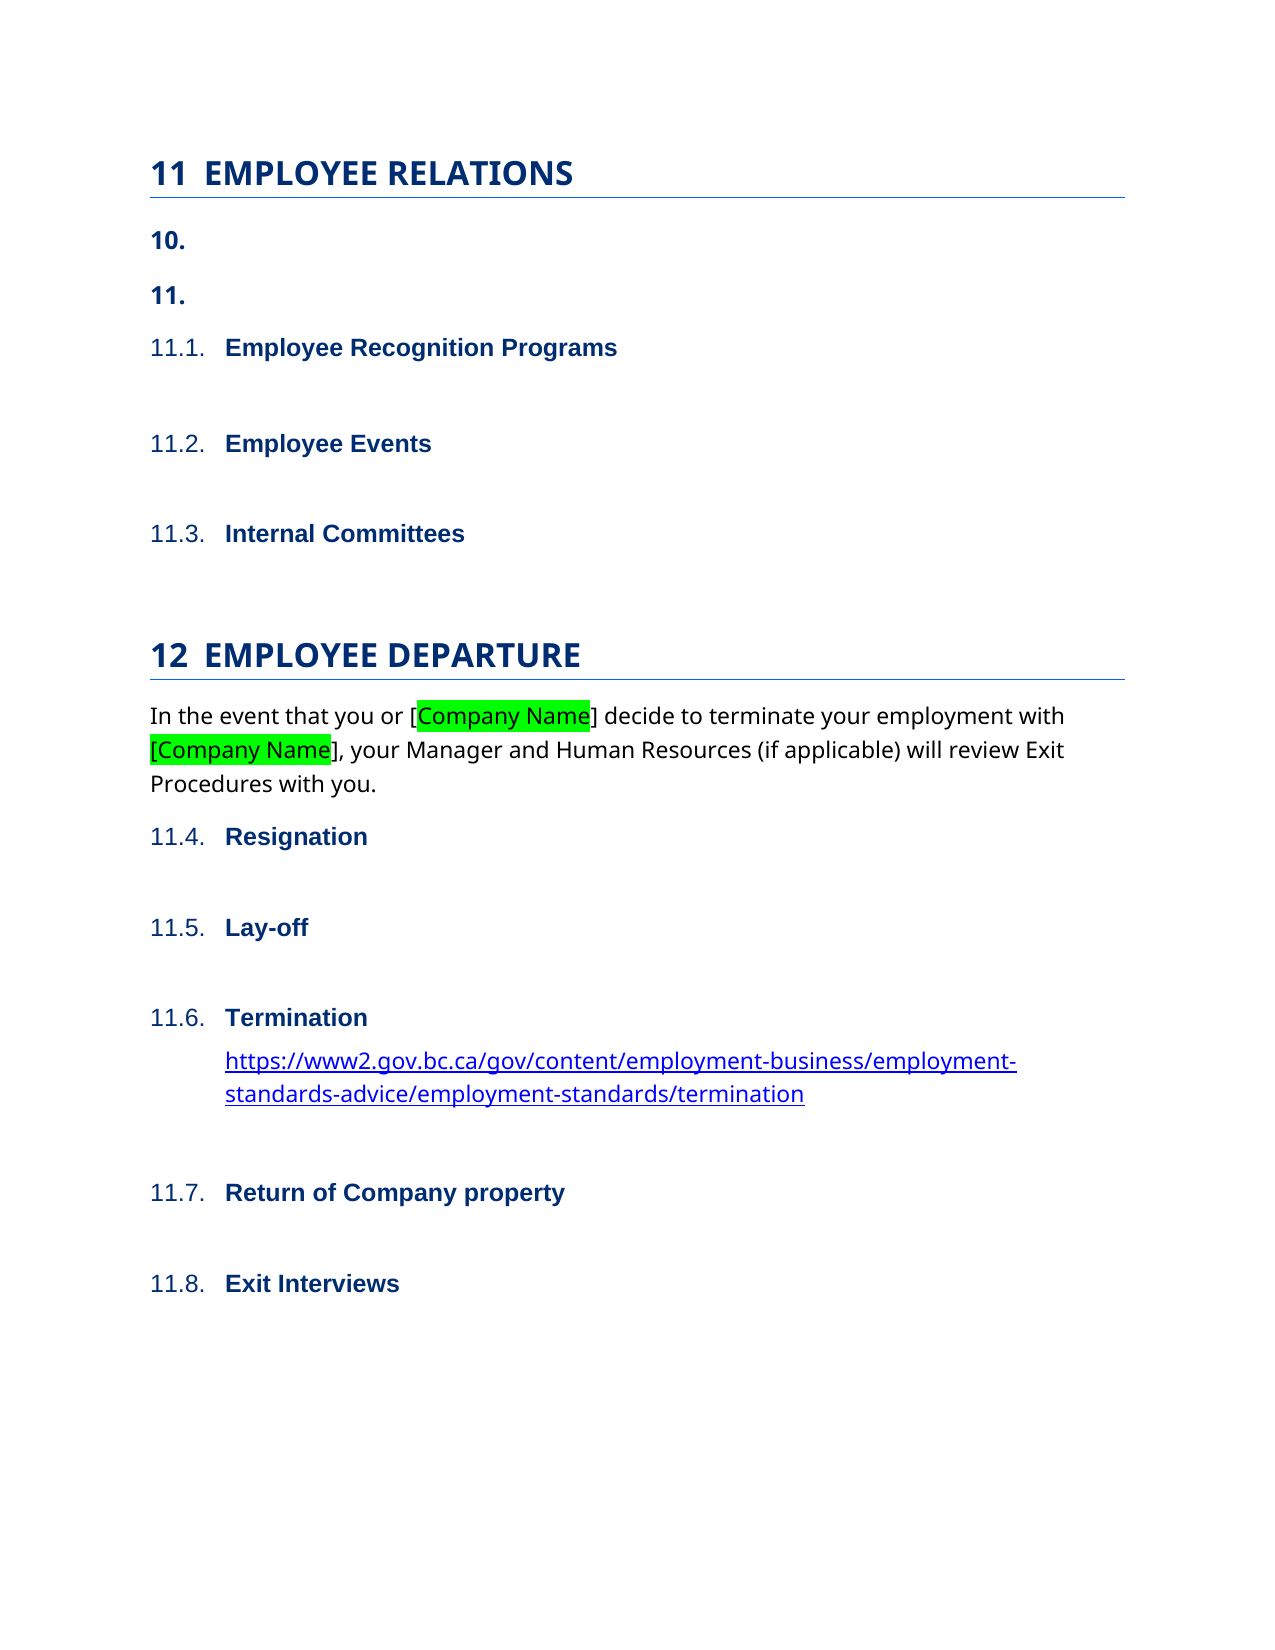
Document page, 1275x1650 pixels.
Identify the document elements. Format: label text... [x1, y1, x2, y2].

text In the event that you or [Company Name] decide to terminate your employment with [Company Name], your Manager and Human Resources (if applicable) will review Exit Procedures with you. [150, 700, 1125, 799]
subtitle Employee Recognition Programs [150, 333, 1125, 361]
text https://www2.gov.bc.ca/gov/content/employment-business/employment-standards-advice/employment-standards/termination [225, 1045, 1125, 1110]
subtitle Lay-off [150, 913, 1125, 942]
subtitle EMPLOYEE DEPARTURE [150, 632, 1125, 679]
subtitle Return of Company property [150, 1178, 1125, 1207]
subtitle Employee Events [150, 428, 1125, 457]
subtitle EMPLOYEE RELATIONS [150, 150, 1125, 197]
subtitle Termination [150, 1003, 1125, 1032]
subtitle Exit Interviews [150, 1269, 1125, 1297]
subtitle Resignation [150, 822, 1125, 851]
subtitle Internal Committees [150, 519, 1125, 548]
